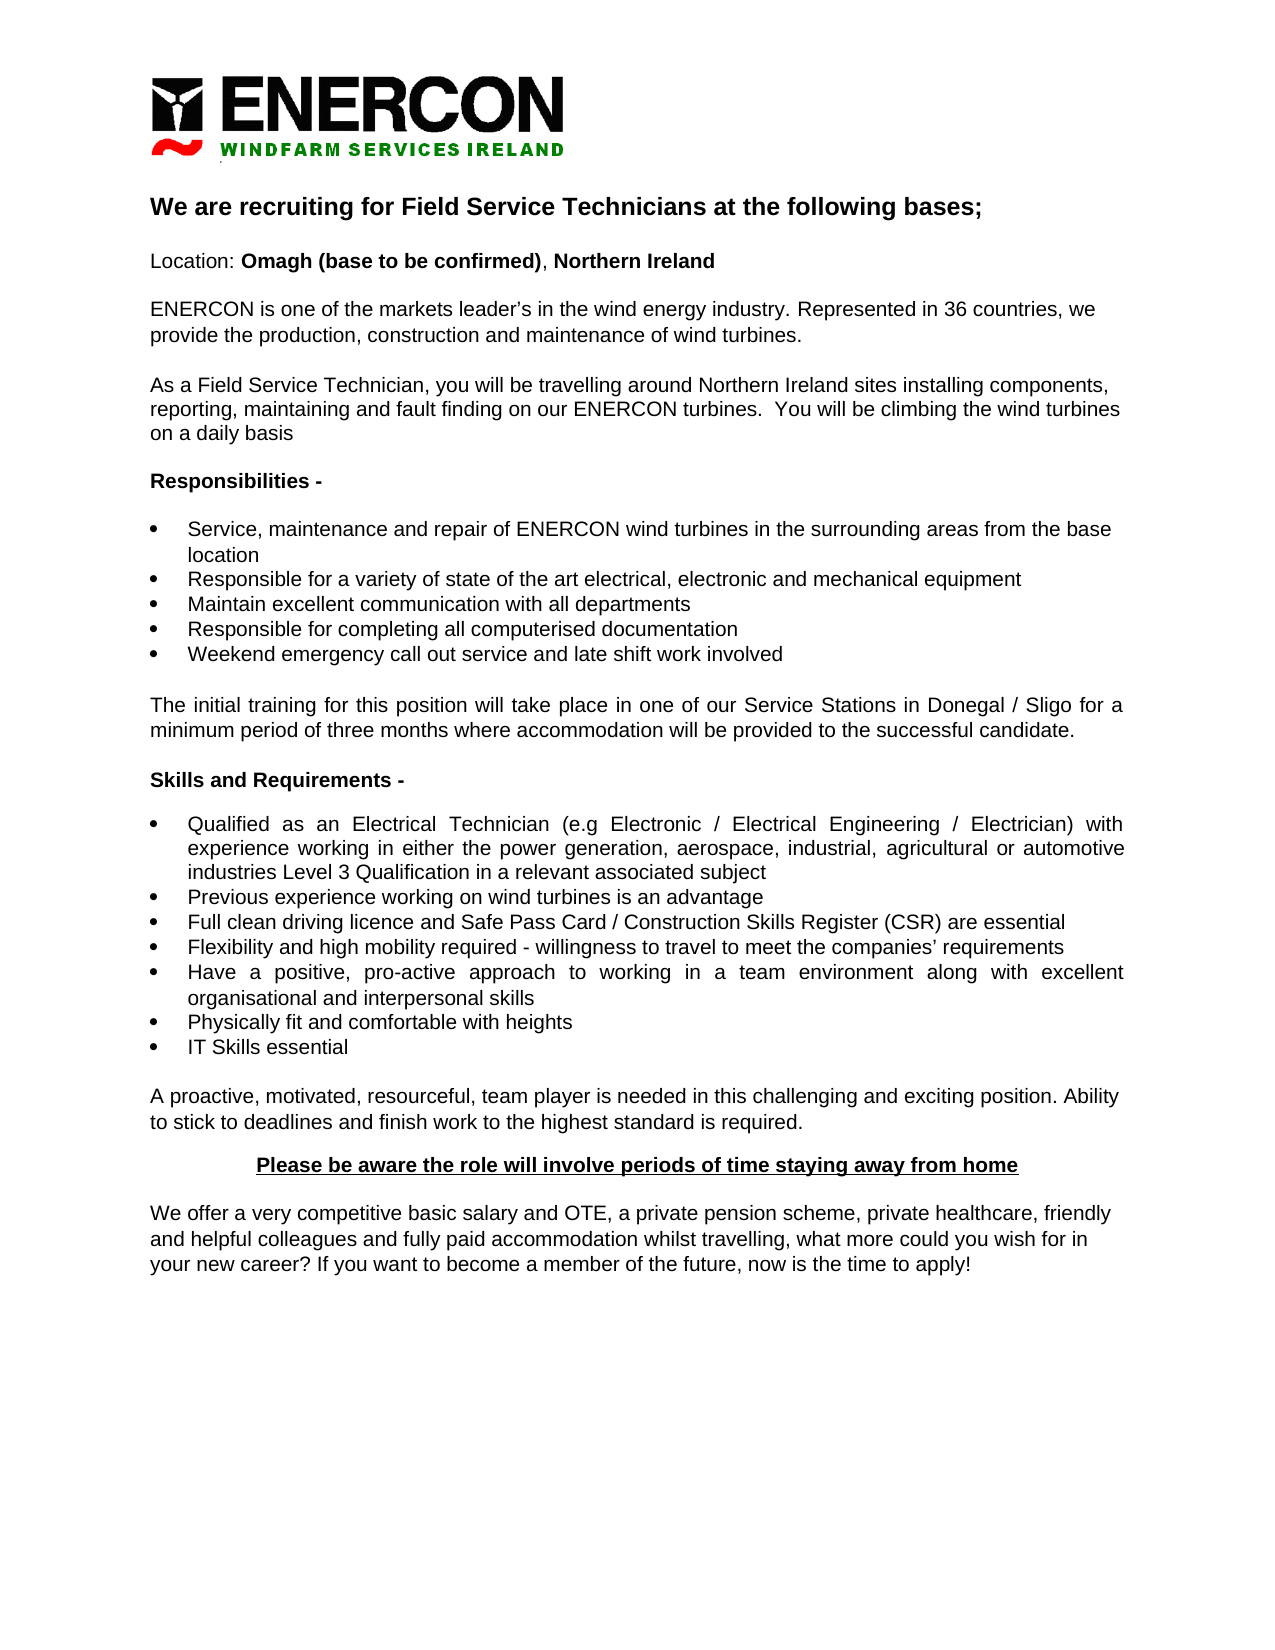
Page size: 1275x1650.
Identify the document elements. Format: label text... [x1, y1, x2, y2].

list Responsible for completing all computerised documentation [150, 616, 1125, 641]
picture [150, 73, 566, 163]
text The initial training for this position will take place in one of our Service Stations in Donegal / Sligo for a minimum period of three months where accommodation will be provided to the successful candidate. [150, 691, 1125, 741]
list Previous experience working on wind turbines is an advantage [150, 884, 1125, 909]
text ENERCON is one of the markets leader’s in the wind energy industry. Represented in 36 countries, we provide the production, construction and maintenance of wind turbines. [150, 297, 1125, 347]
list Responsible for a variety of state of the art electrical, electronic and mechanical equipment [150, 566, 1125, 591]
text Please be aware the role will involve periods of time staying away from home [150, 1153, 1125, 1177]
list Flexibility and high mobility required - willingness to travel to meet the companies’ requirements [150, 934, 1125, 959]
text As a Field Service Technician, you will be travelling around Northern Ireland sites installing components, reporting, maintaining and fault finding on our ENERCON turbines. You will be climbing the wind turbines on a daily basis [150, 373, 1125, 444]
text We are recruiting for Field Service Technicians at the following bases; [150, 192, 1125, 220]
list Physically fit and comfortable with heights [150, 1009, 1125, 1034]
text Location: Omagh (base to be confirmed), Northern Ireland [150, 249, 1125, 273]
text We offer a very competitive basic salary and OTE, a private pension scheme, private healthcare, friendly and helpful colleagues and fully paid accommodation whilst travelling, what more could you wish for in your new career? If you want to become a member of the future, now is the time to apply! [150, 1201, 1125, 1276]
list IT Skills essential [150, 1034, 1125, 1059]
list Qualified as an Electrical Technician (e.g Electronic / Electrical Engineering / Electrician) with experience working in either the power generation, aerospace, industrial, agricultural or automotive industries Level 3 Qualification in a relevant associated subject [150, 812, 1125, 884]
list Weekend emergency call out service and late shift work involved [150, 641, 1125, 666]
list Full clean driving licence and Safe Pass Card / Construction Skills Register (CSR) are essential [150, 909, 1125, 934]
text A proactive, motivated, resourceful, team player is needed in this challenging and exciting position. Ability to stick to deadlines and finish work to the highest standard is required. [150, 1084, 1125, 1134]
list Service, maintenance and repair of ENERCON wind turbines in the surrounding areas from the base location [150, 516, 1125, 566]
list Have a positive, pro-active approach to working in a team environment along with excellent organisational and interpersonal skills [150, 959, 1125, 1009]
text Skills and Requirements - [150, 766, 1125, 791]
list Maintain excellent communication with all departments [150, 591, 1125, 616]
text Responsibilities - [150, 468, 1125, 492]
